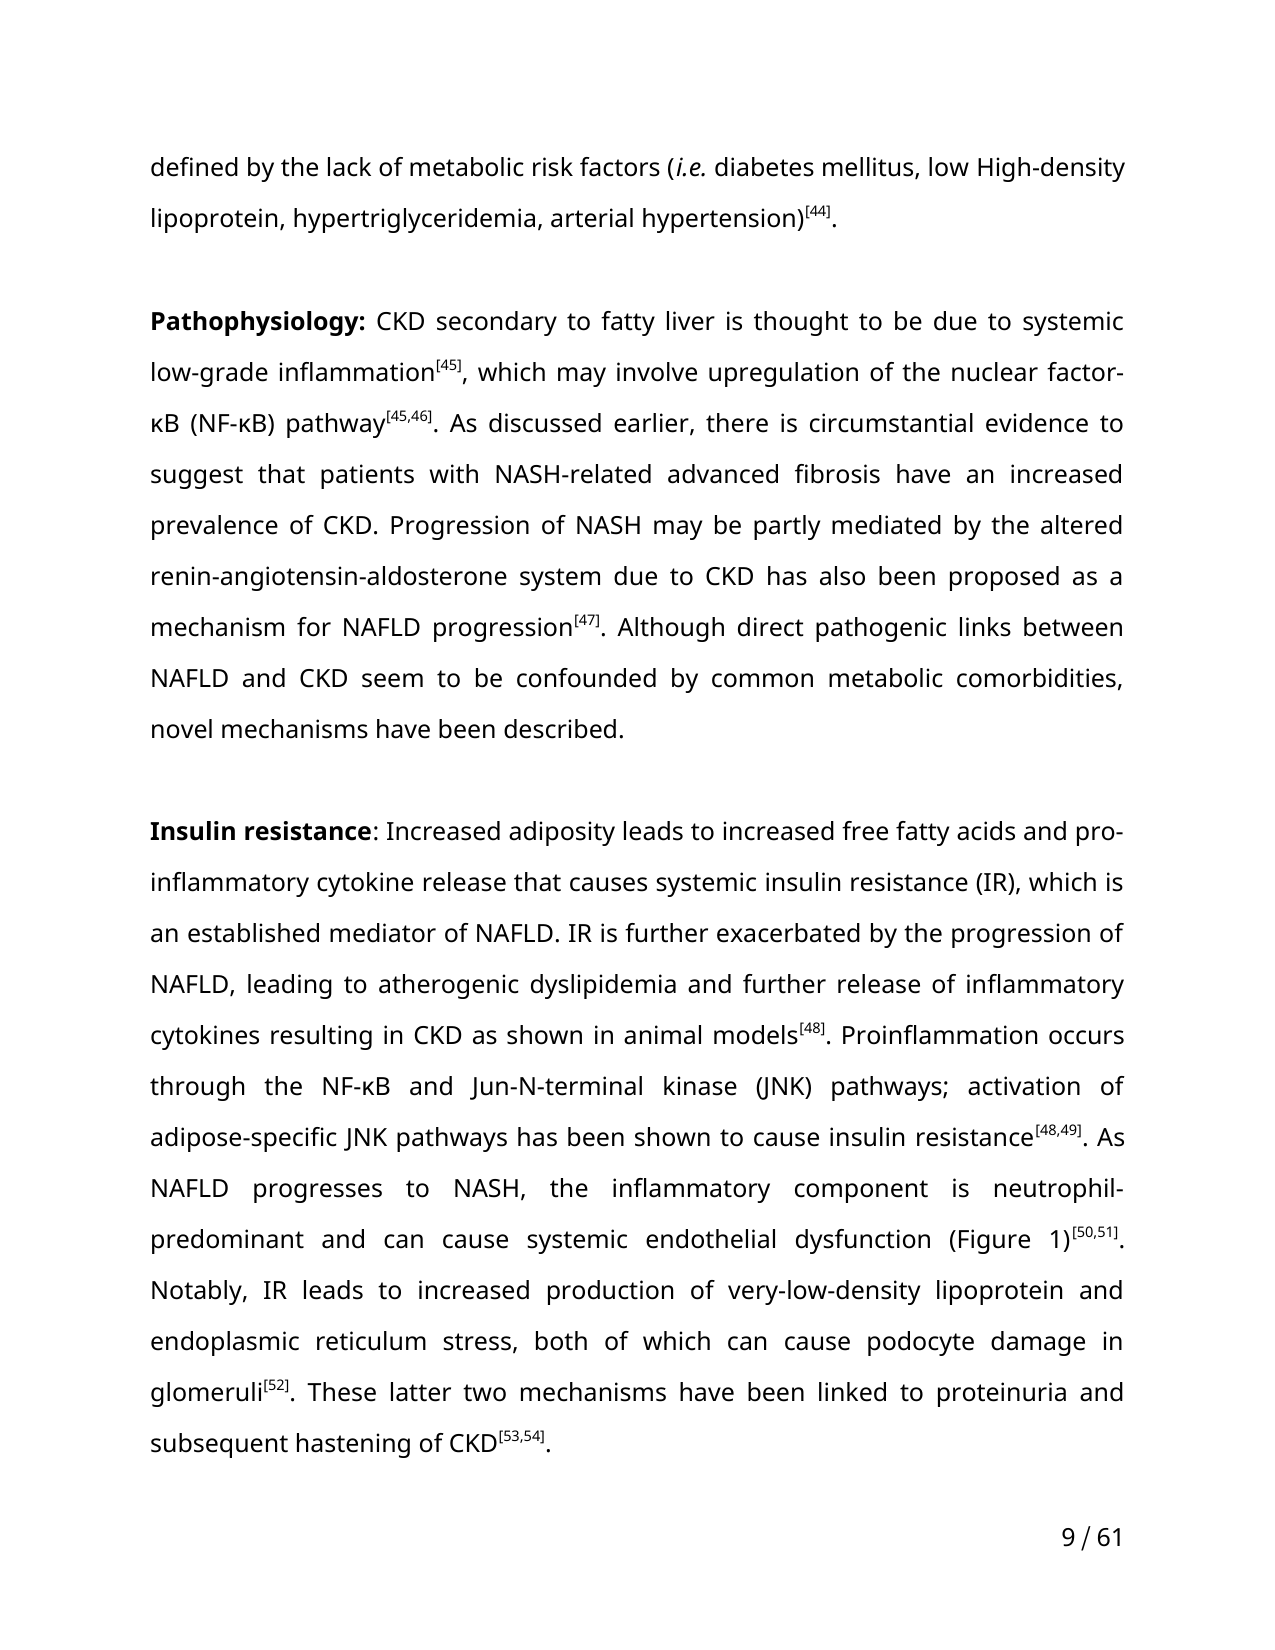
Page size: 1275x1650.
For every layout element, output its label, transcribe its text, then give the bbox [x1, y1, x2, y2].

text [150, 150, 1125, 235]
text Pathophysiology: CKD secondary to fatty liver is thought to be due to systemic low-grade inflammation[45], which may involve upregulation of the nuclear factor-κB (NF-κB) pathway[45,46]. As discussed earlier, there is circumstantial evidence to suggest that patients with NASH-related advanced fibrosis have an increased prevalence of CKD. Progression of NASH may be partly mediated by the altered renin-angiotensin-aldosterone system due to CKD has also been proposed as a mechanism for NAFLD progression[47]. Although direct pathogenic links between NAFLD and CKD seem to be confounded by common metabolic comorbidities, novel mechanisms have been described. [150, 303, 1125, 746]
text Insulin resistance: Increased adiposity leads to increased free fatty acids and pro-inflammatory cytokine release that causes systemic insulin resistance (IR), which is an established mediator of NAFLD. IR is further exacerbated by the progression of NAFLD, leading to atherogenic dyslipidemia and further release of inflammatory cytokines resulting in CKD as shown in animal models[48]. Proinflammation occurs through the NF-κB and Jun-N-terminal kinase (JNK) pathways; activation of adipose-specific JNK pathways has been shown to cause insulin resistance[48,49]. As NAFLD progresses to NASH, the inflammatory component is neutrophil-predominant and can cause systemic endothelial dysfunction (Figure 1)[50,51]. Notably, IR leads to increased production of very-low-density lipoprotein and endoplasmic reticulum stress, both of which can cause podocyte damage in glomeruli[52]. These latter two mechanisms have been linked to proteinuria and subsequent hastening of CKD[53,54]. [150, 813, 1125, 1460]
